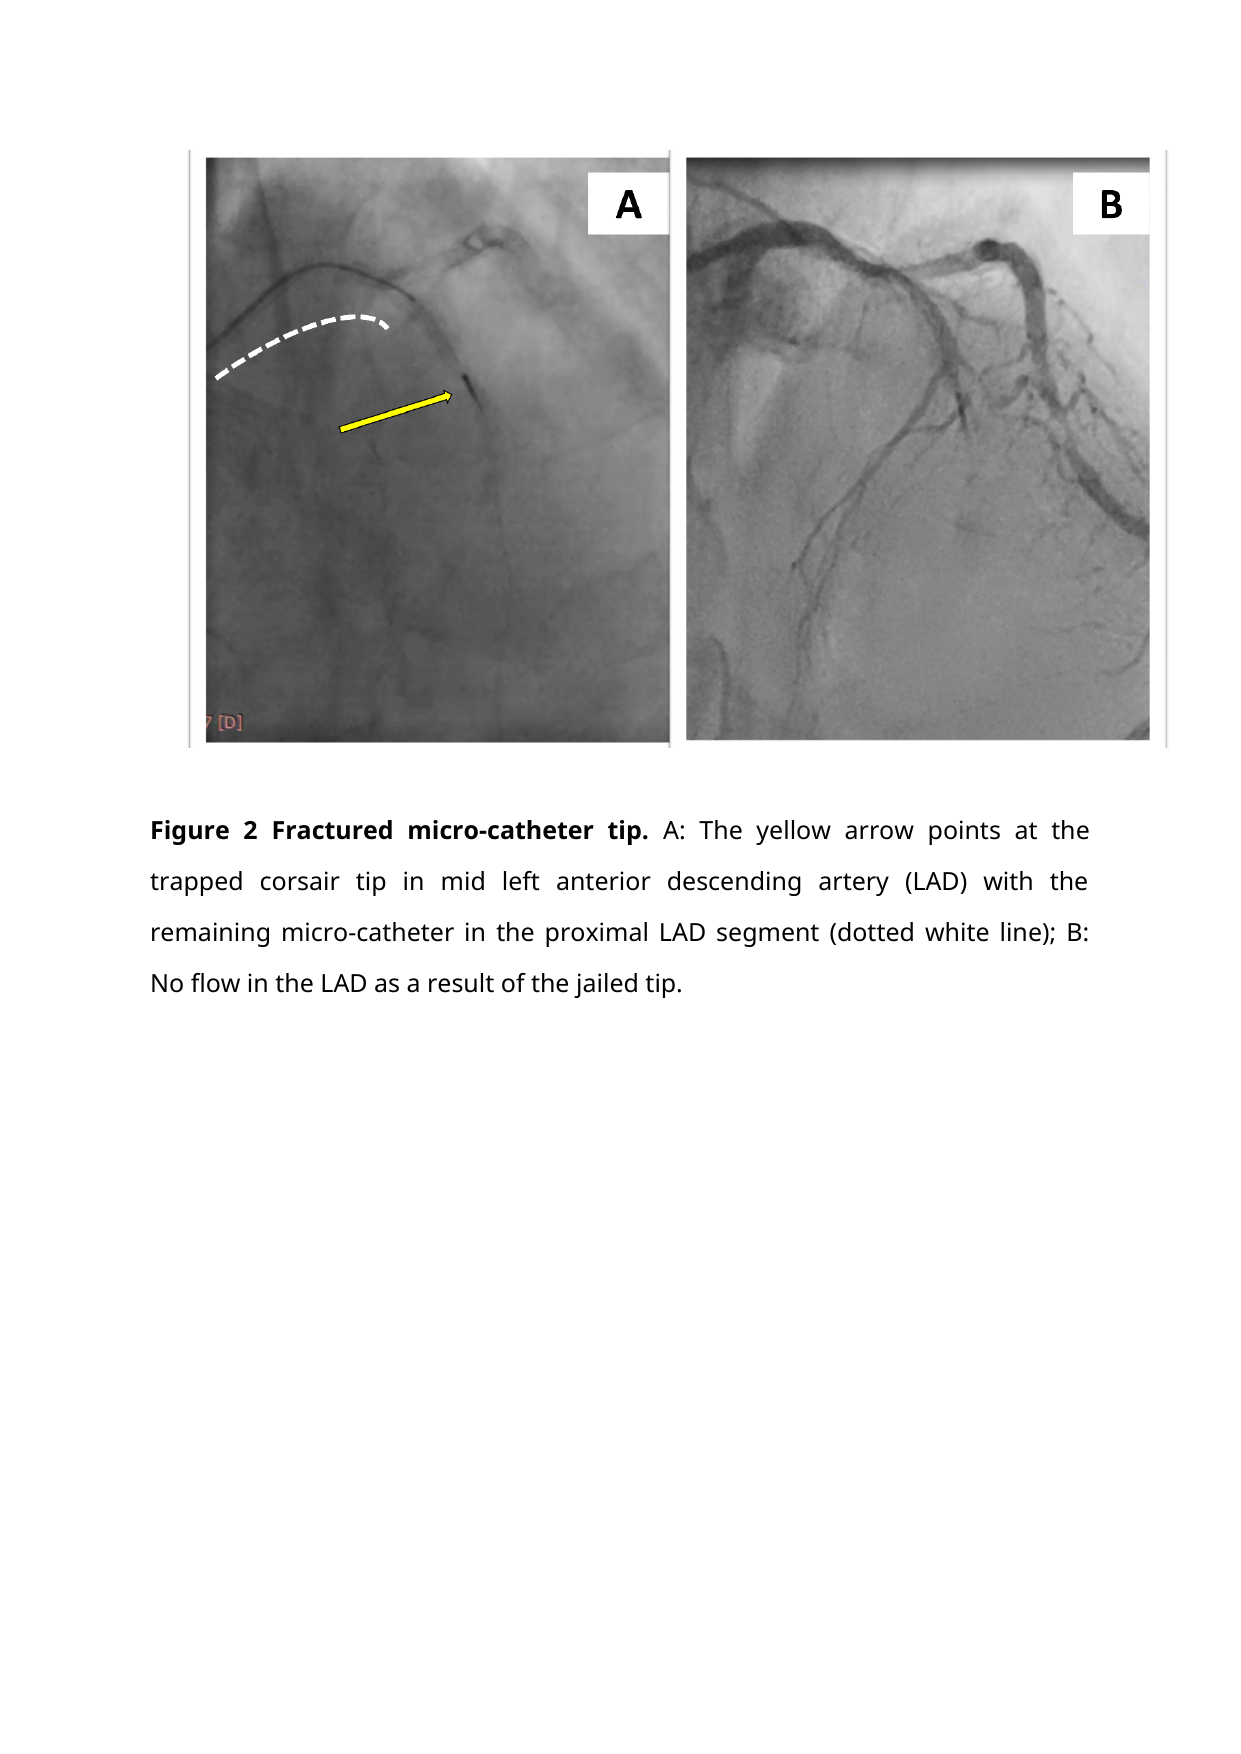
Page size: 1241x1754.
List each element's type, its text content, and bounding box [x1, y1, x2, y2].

picture [150, 150, 1213, 748]
text Figure 2 Fractured micro-catheter tip. A: The yellow arrow points at the trapped corsair tip in mid left anterior descending artery (LAD) with the remaining micro-catheter in the proximal LAD segment (dotted white line); B: No flow in the LAD as a result of the jailed tip. [150, 813, 1090, 1000]
